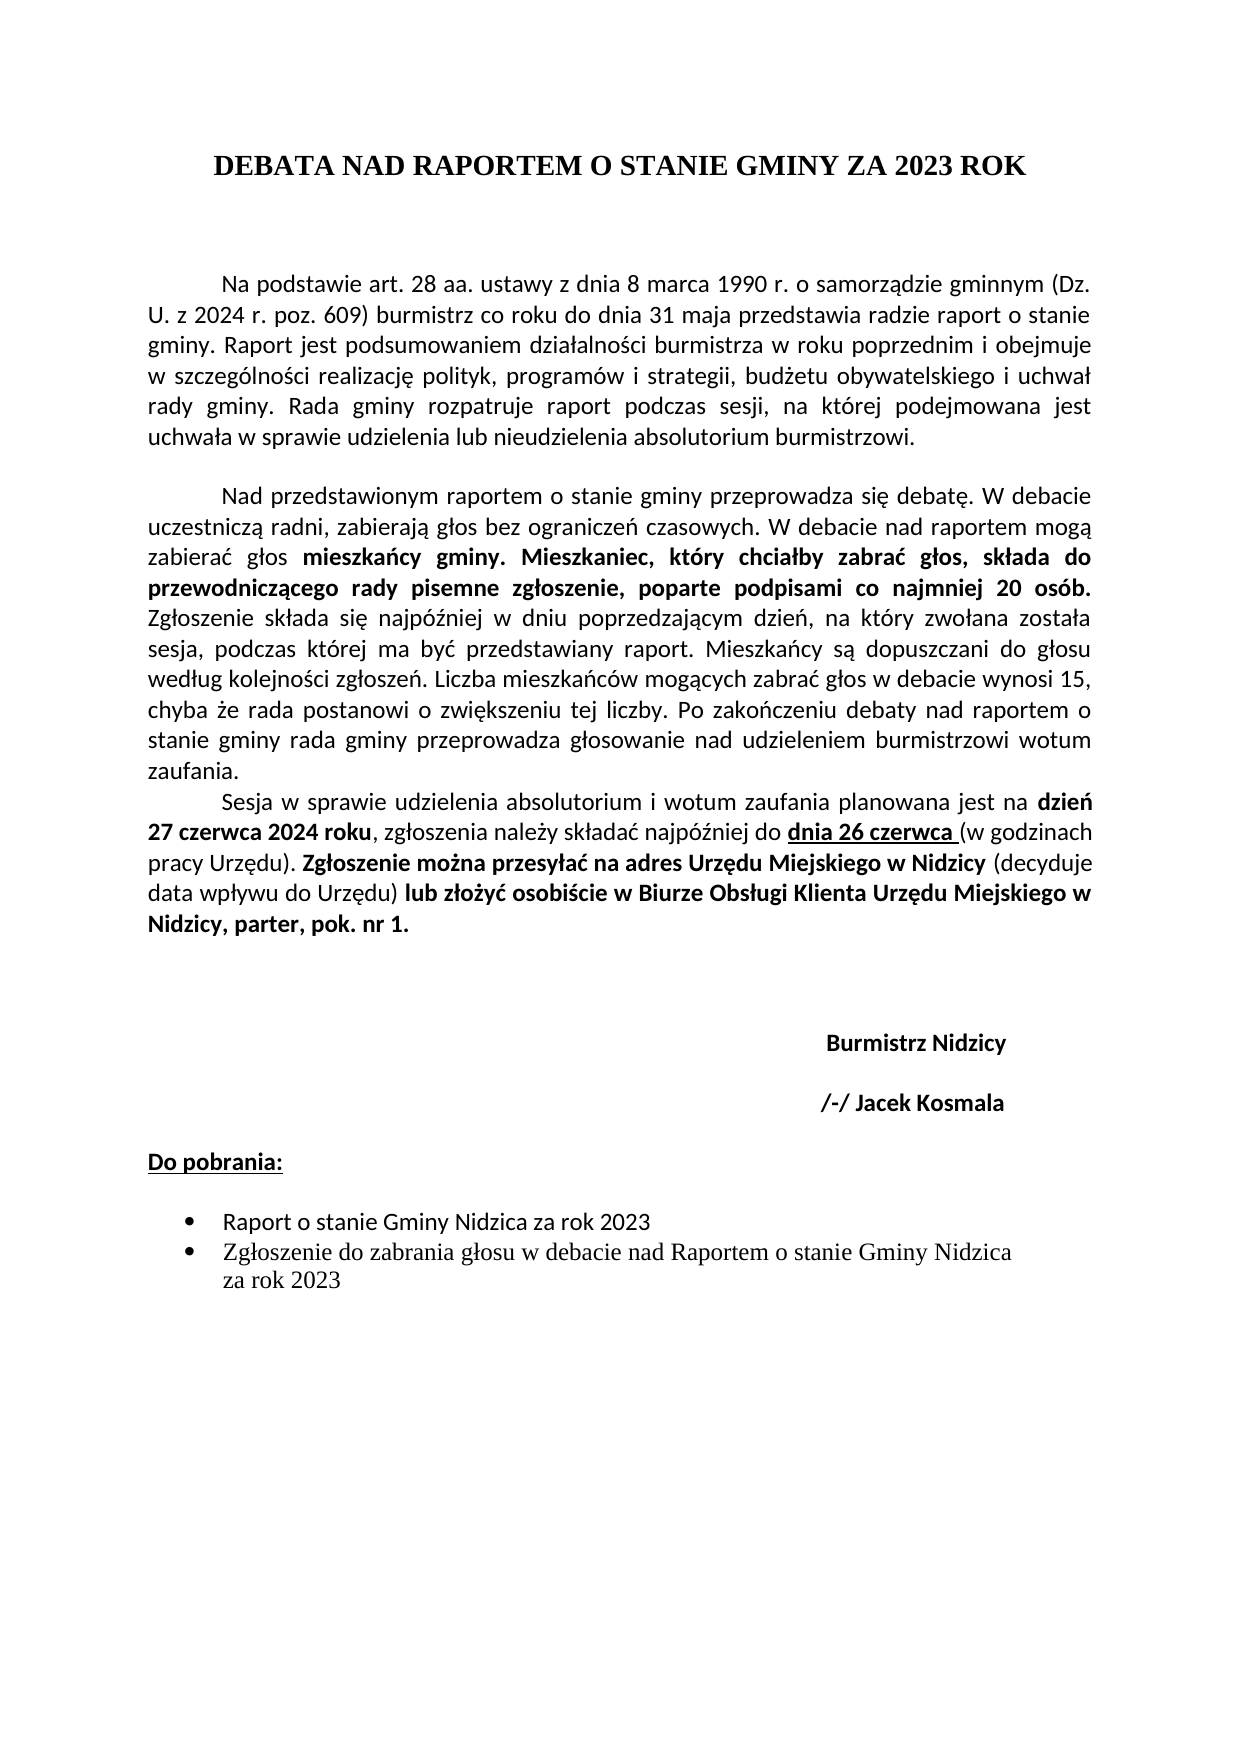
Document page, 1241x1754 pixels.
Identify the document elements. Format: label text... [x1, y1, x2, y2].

text /-/ Jacek Kosmala [148, 1087, 1093, 1117]
text Na podstawie art. 28 aa. ustawy z dnia 8 marca 1990 r. o samorządzie gminnym (Dz. U. z 2024 r. poz. 609) burmistrz co roku do dnia 31 maja przedstawia radzie raport o stanie gminy. Raport jest podsumowaniem działalności burmistrza w roku poprzednim i obejmuje w szczególności realizację polityk, programów i strategii, budżetu obywatelskiego i uchwał rady gminy. Rada gminy rozpatruje raport podczas sesji, na której podejmowana jest uchwała w sprawie udzielenia lub nieudzielenia absolutorium burmistrzowi. [148, 268, 1093, 451]
text Do pobrania: [148, 1147, 1093, 1177]
text Sesja w sprawie udzielenia absolutorium i wotum zaufania planowana jest na dzień 27 czerwca 2024 roku, zgłoszenia należy składać najpóźniej do dnia 26 czerwca (w godzinach pracy Urzędu). Zgłoszenie można przesyłać na adres Urzędu Miejskiego w Nidzicy (decyduje data wpływu do Urzędu) lub złożyć osobiście w Biurze Obsługi Klienta Urzędu Miejskiego w Nidzicy, parter, pok. nr 1. [148, 786, 1093, 938]
text DEBATA NAD RAPORTEM O STANIE GMINY ZA 2023 ROK [148, 148, 1093, 181]
list za rok 2023 [223, 1266, 1093, 1294]
list Raport o stanie Gminy Nidzica za rok 2023 [185, 1206, 1093, 1237]
text Nad przedstawionym raportem o stanie gminy przeprowadza się debatę. W debacie uczestniczą radni, zabierają głos bez ograniczeń czasowych. W debacie nad raportem mogą zabierać głos mieszkańcy gminy. Mieszkaniec, który chciałby zabrać głos, składa do przewodniczącego rady pisemne zgłoszenie, poparte podpisami co najmniej 20 osób. Zgłoszenie składa się najpóźniej w dniu poprzedzającym dzień, na który zwołana została sesja, podczas której ma być przedstawiany raport. Mieszkańcy są dopuszczani do głosu według kolejności zgłoszeń. Liczba mieszkańców mogących zabrać głos w debacie wynosi 15, chyba że rada postanowi o zwiększeniu tej liczby. Po zakończeniu debaty nad raportem o stanie gminy rada gminy przeprowadza głosowanie nad udzieleniem burmistrzowi wotum zaufania. [148, 481, 1093, 786]
list Zgłoszenie do zabrania głosu w debacie nad Raportem o stanie Gminy Nidzica [185, 1237, 1093, 1266]
text Burmistrz Nidzicy [148, 1027, 1093, 1058]
